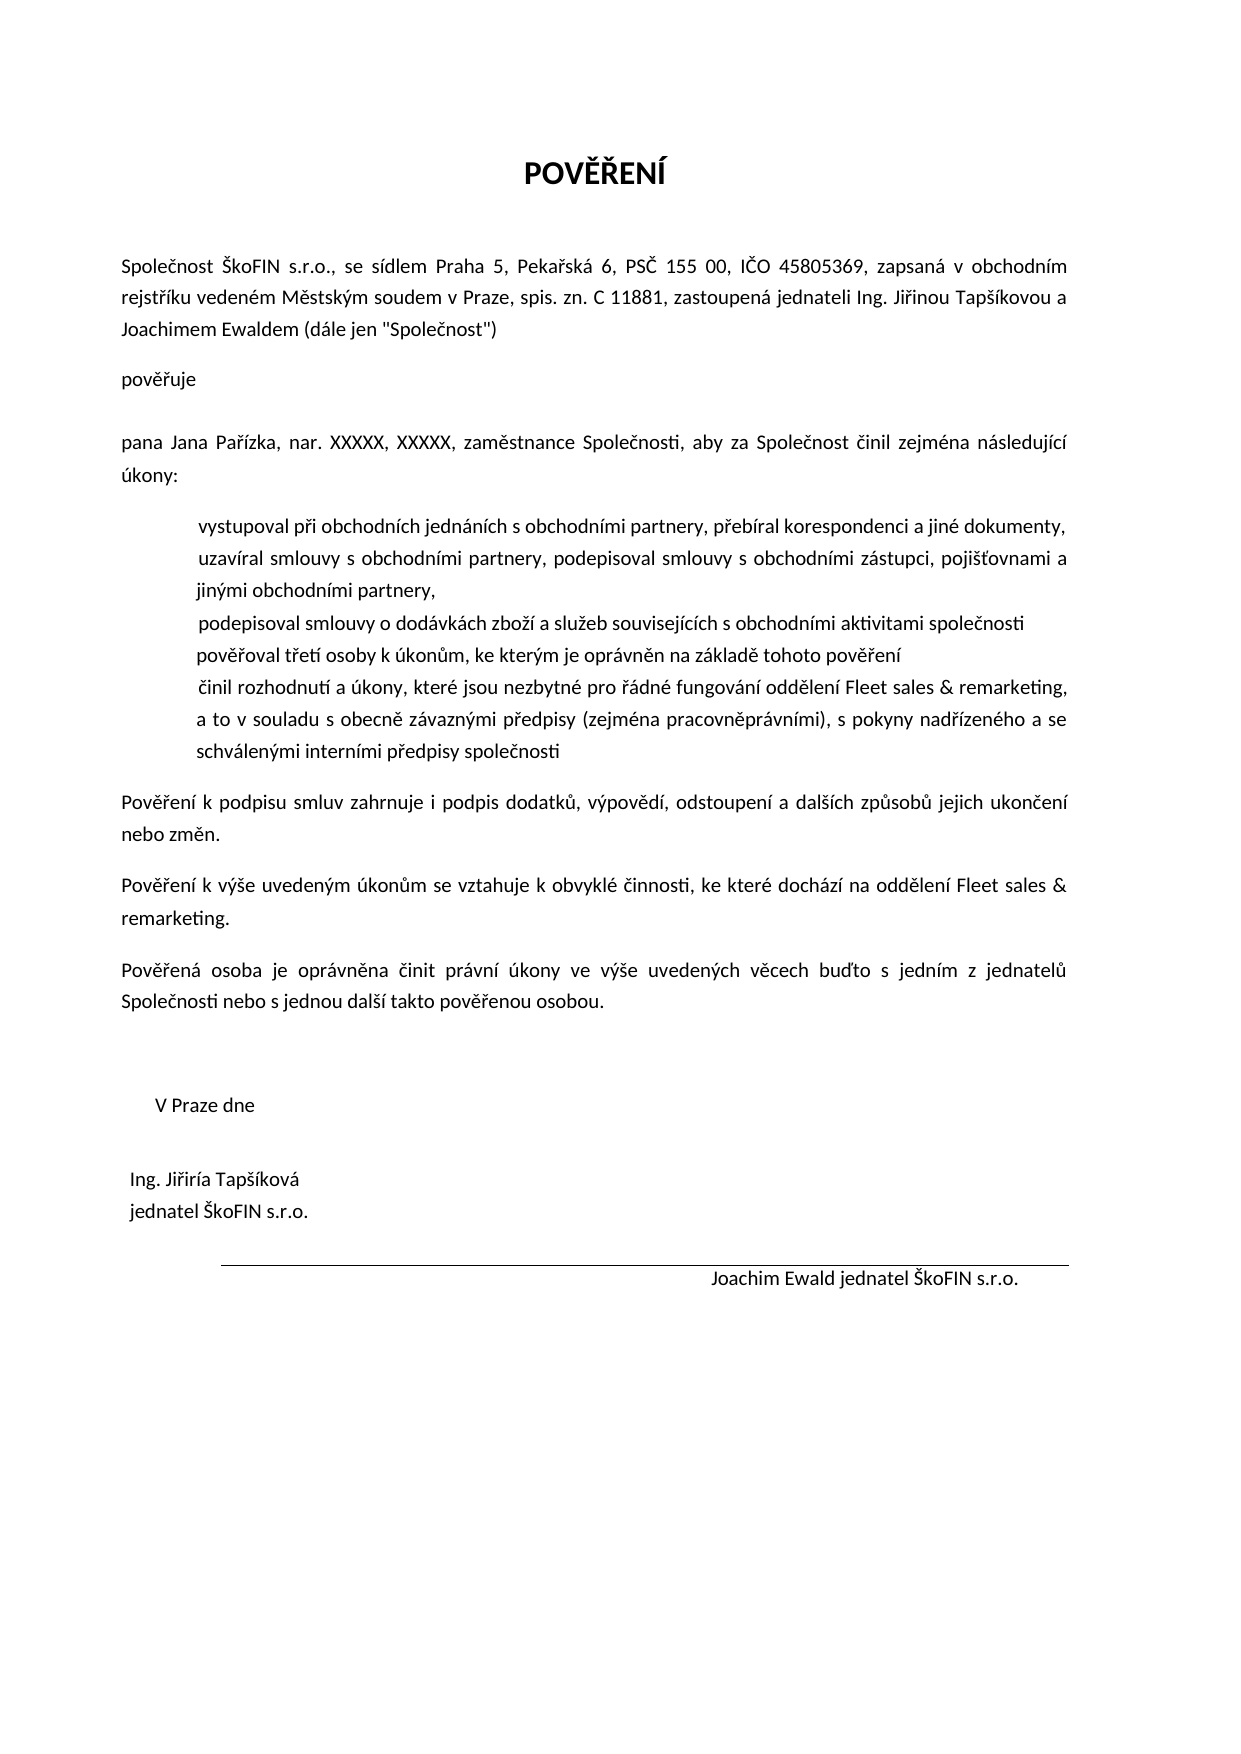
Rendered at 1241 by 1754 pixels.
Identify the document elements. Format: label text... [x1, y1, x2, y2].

text POVĚŘENÍ [121, 152, 1069, 192]
text pana Jana Pařízka, nar. XXXXX, XXXXX, zaměstnance Společnosti, aby za Společnost činil zejména následující úkony: [121, 429, 1069, 487]
text činil rozhodnutí a úkony, které jsou nezbytné pro řádné fungování oddělení Fleet sales & remarketing, a to v souladu s obecně závaznými předpisy (zejména pracovněprávními), s pokyny nadřízeného a se schválenými interními předpisy společnosti [196, 674, 1069, 764]
text Společnost ŠkoFIN s.r.o., se sídlem Praha 5, Pekařská 6, PSČ 155 00, IČO 45805369, zapsaná v obchodním rejstříku vedeném Městským soudem v Praze, spis. zn. C 11881, zastoupená jednateli Ing. Jiřinou Tapšíkovou a Joachimem Ewaldem (dále jen "Společnost") [121, 253, 1069, 341]
text pověřuje [121, 366, 1069, 391]
text Pověření k podpisu smluv zahrnuje i podpis dodatků, výpovědí, odstoupení a dalších způsobů jejich ukončení nebo změn. [121, 789, 1069, 847]
text Joachim Ewald jednatel ŠkoFIN s.r.o. [221, 1266, 1069, 1323]
text Pověřená osoba je oprávněna činit právní úkony ve výše uvedených věcech buďto s jedním z jednatelů Společnosti nebo s jednou další takto pověřenou osobou. [121, 957, 1069, 1014]
text uzavíral smlouvy s obchodními partnery, podepisoval smlouvy s obchodními zástupci, pojišťovnami a jinými obchodními partnery, [196, 545, 1069, 603]
text vystupoval při obchodních jednáních s obchodními partnery, přebíral korespondenci a jiné dokumenty, [196, 513, 1069, 538]
text podepisoval smlouvy o dodávkách zboží a služeb souvisejících s obchodními aktivitami společnosti [196, 610, 1069, 635]
text pověřoval třetí osoby k úkonům, ke kterým je oprávněn na základě tohoto pověření [121, 642, 1069, 667]
text Pověření k výše uvedeným úkonům se vztahuje k obvyklé činnosti, ke které dochází na oddělení Fleet sales & remarketing. [121, 872, 1069, 931]
